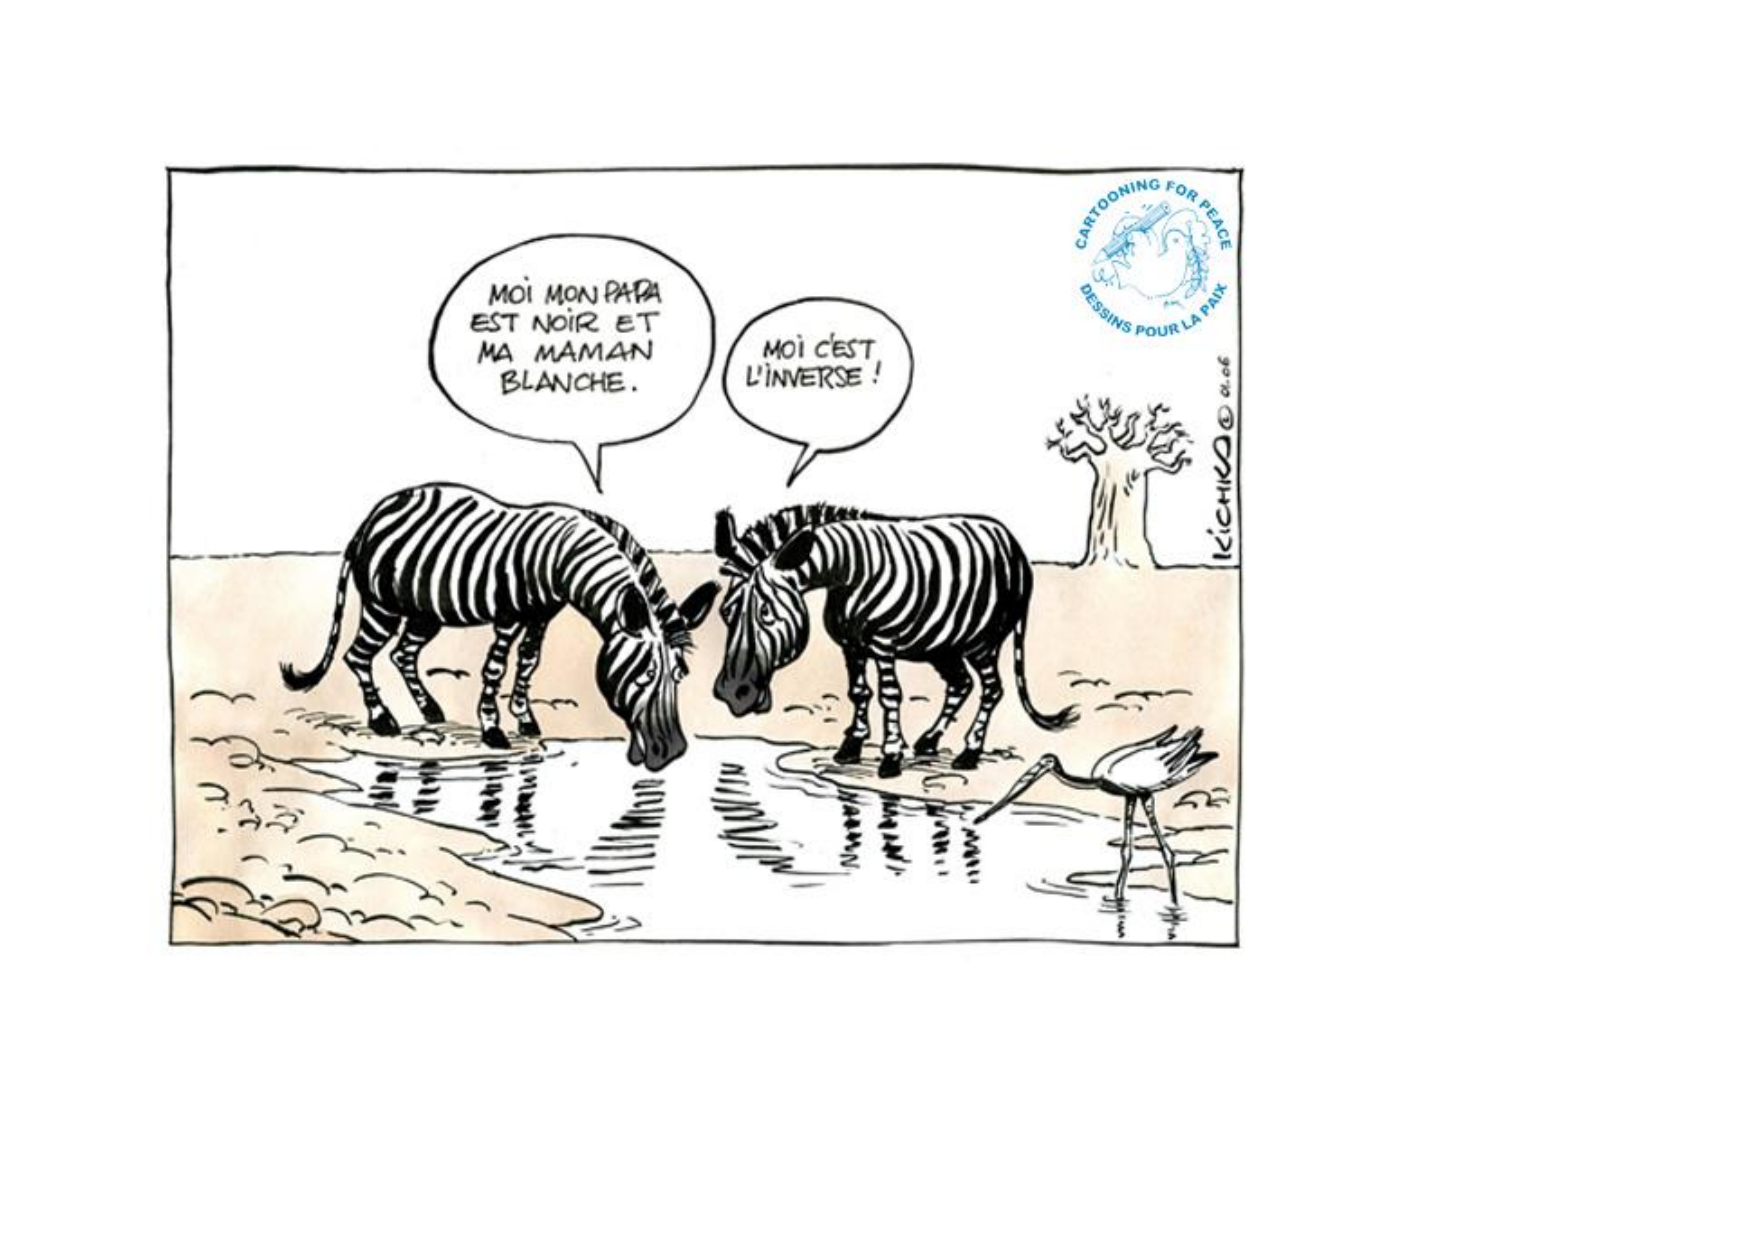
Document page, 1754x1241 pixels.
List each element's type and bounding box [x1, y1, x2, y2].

picture [147, 147, 1267, 965]
